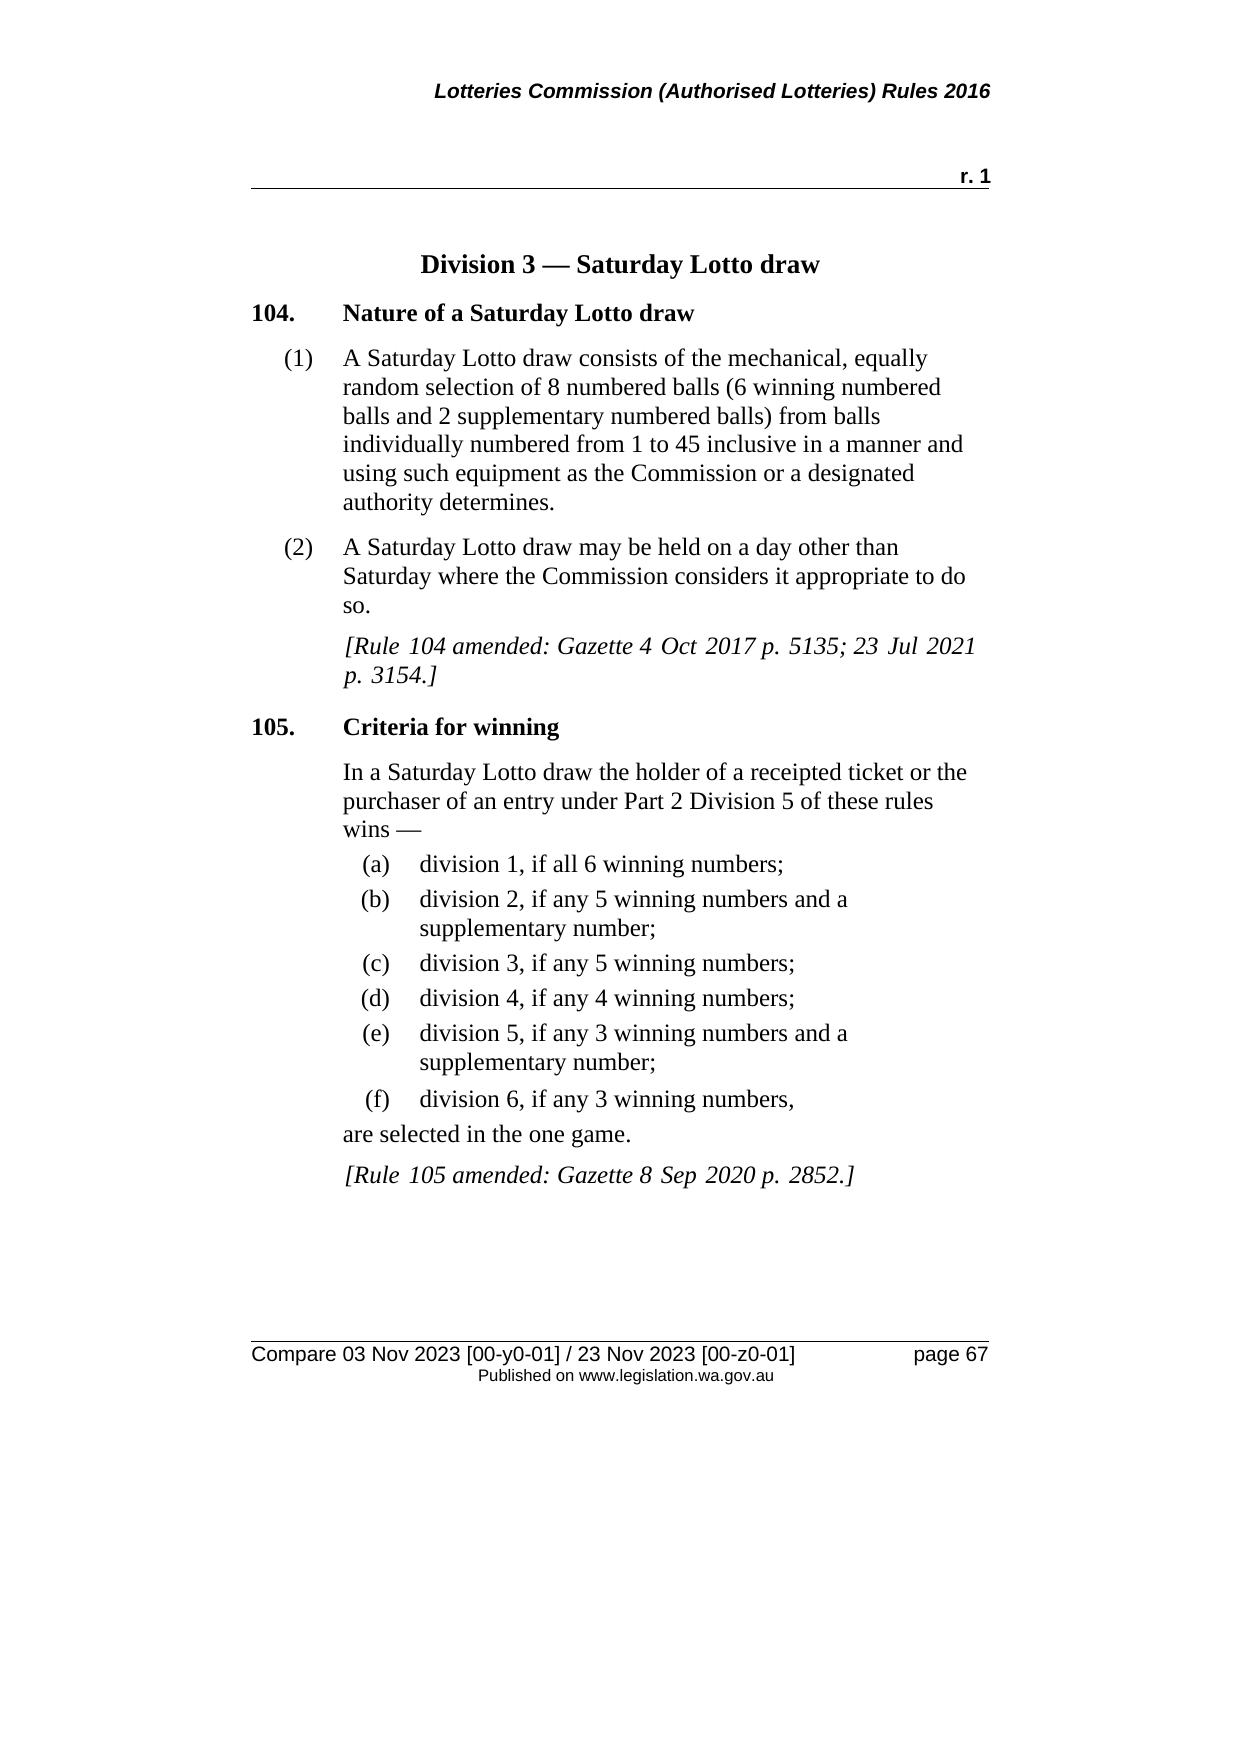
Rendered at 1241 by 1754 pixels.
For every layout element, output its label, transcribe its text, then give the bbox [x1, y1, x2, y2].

text (c) division 3, if any 5 winning numbers; [251, 948, 989, 977]
text [Rule 105 amended: Gazette 8 Sep 2020 p. 2852.] [251, 1160, 989, 1189]
text (a) division 1, if all 6 winning numbers; [251, 849, 989, 878]
text (1) A Saturday Lotto draw consists of the mechanical, equally random selection of 8 numbered balls (6 winning numbered balls and 2 supplementary numbered balls) from balls individually numbered from 1 to 45 inclusive in a manner and using such equipment as the Commission or a designated authority determines. [251, 343, 989, 516]
text (d) division 4, if any 4 winning numbers; [251, 983, 989, 1012]
text (b) division 2, if any 5 winning numbers and a supplementary number; [251, 884, 989, 942]
text In a Saturday Lotto draw the holder of a receipted ticket or the purchaser of an entry under Part 2 Division 5 of these rules wins — [251, 757, 989, 843]
subtitle 105. Criteria for winning [251, 712, 989, 740]
text are selected in the one game. [251, 1119, 989, 1148]
text (2) A Saturday Lotto draw may be held on a day other than Saturday where the Commission considers it appropriate to do so. [251, 532, 989, 619]
text (e) division 5, if any 3 winning numbers and a supplementary number; [251, 1018, 989, 1076]
text (f) division 6, if any 3 winning numbers, [251, 1084, 989, 1113]
subtitle Division 3 — Saturday Lotto draw [251, 248, 989, 279]
text [Rule 104 amended: Gazette 4 Oct 2017 p. 5135; 23 Jul 2021 p. 3154.] [251, 631, 989, 689]
subtitle 104. Nature of a Saturday Lotto draw [251, 298, 989, 327]
